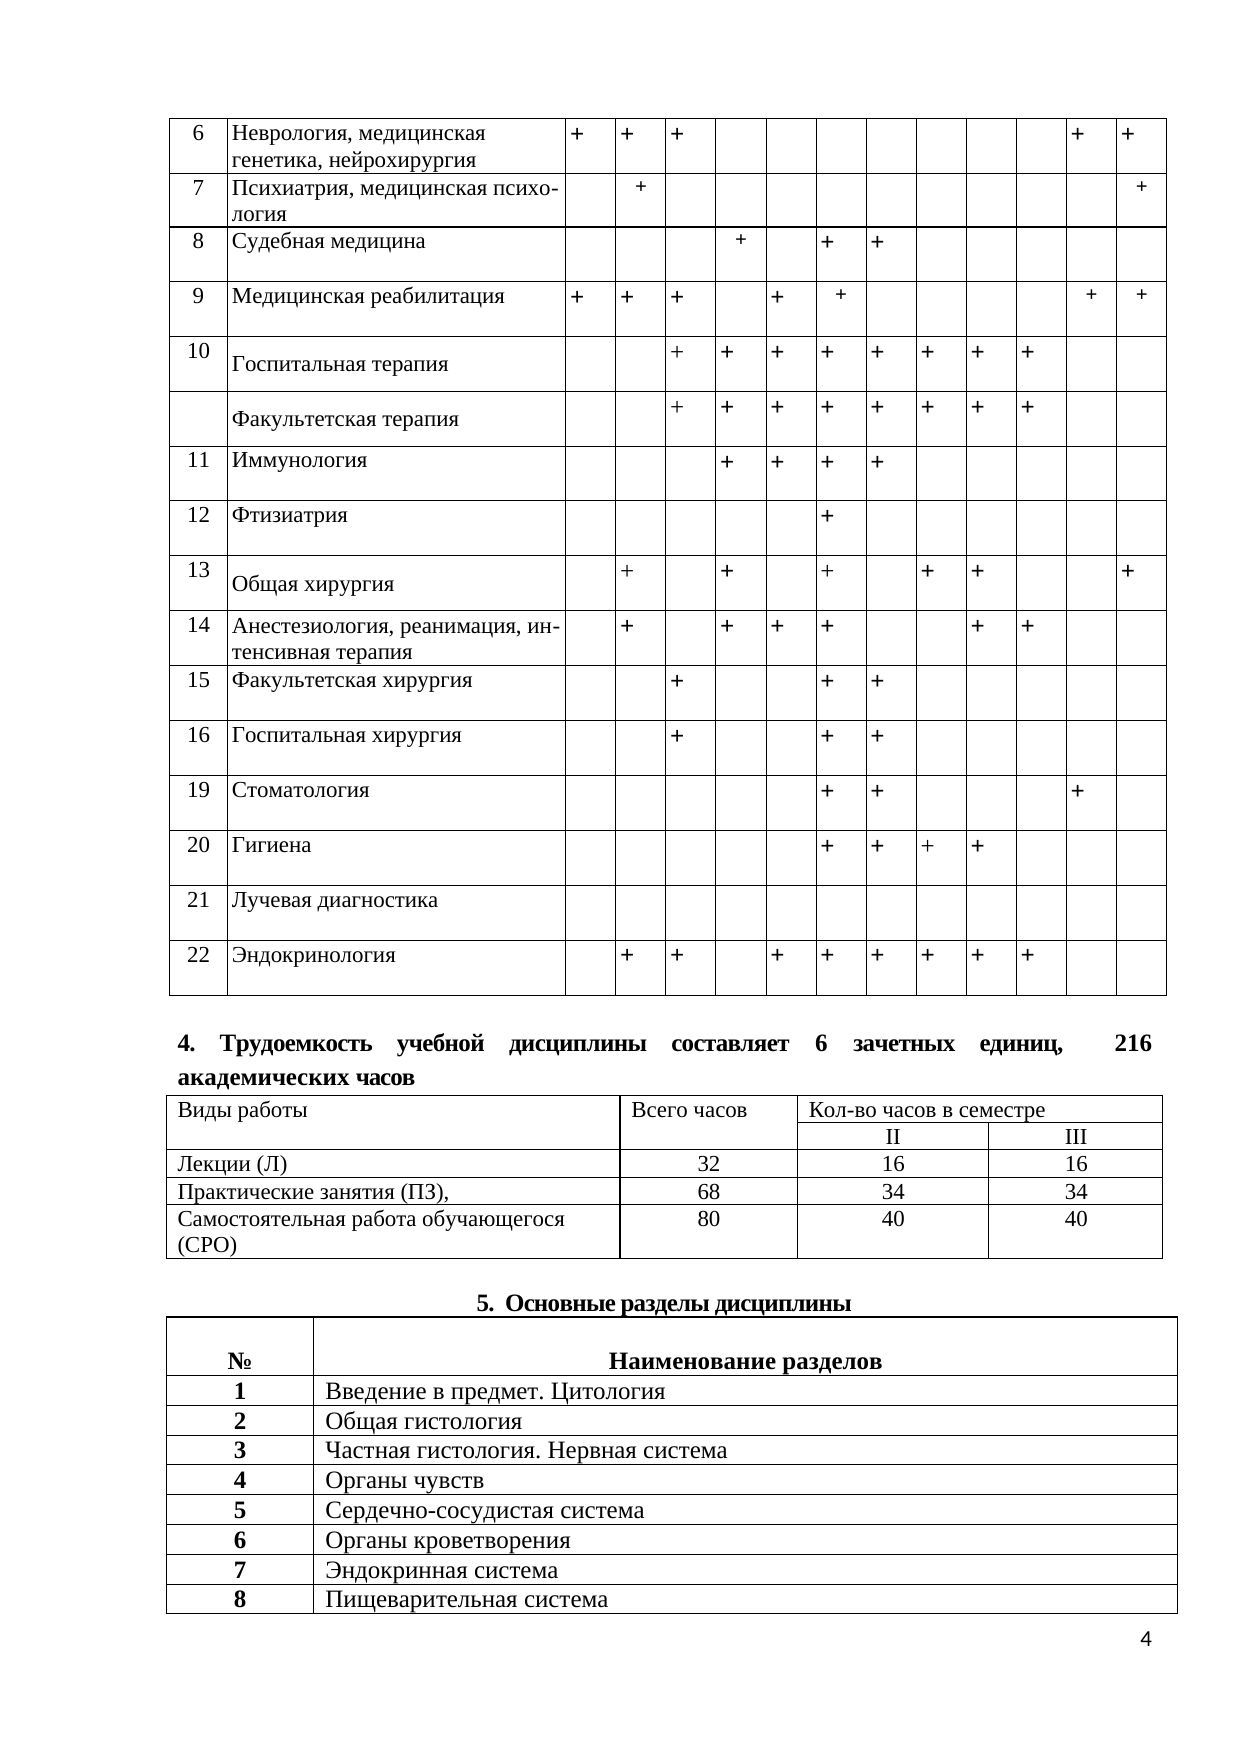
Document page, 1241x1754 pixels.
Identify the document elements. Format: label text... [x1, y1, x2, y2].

table_cell [1067, 941, 1116, 994]
table_cell + [566, 119, 615, 173]
table_cell + [967, 337, 1016, 391]
table_cell 16 [798, 1150, 988, 1177]
table_cell [867, 556, 916, 610]
table_cell 6 [170, 119, 227, 173]
table_cell + [817, 337, 866, 391]
table_cell [716, 941, 766, 994]
table_cell + [1017, 337, 1066, 391]
table_cell [1117, 228, 1166, 281]
table_cell [616, 228, 665, 281]
table_cell Практические занятия (ПЗ), [167, 1178, 619, 1204]
table_cell [917, 721, 966, 775]
table_cell + [566, 282, 615, 336]
table_cell + [817, 501, 866, 555]
table_cell + [666, 721, 715, 775]
table_cell [967, 282, 1016, 336]
table_cell [1117, 886, 1166, 939]
table_cell [716, 174, 766, 226]
table_cell [917, 501, 966, 555]
table_cell [616, 447, 665, 500]
table_cell [767, 776, 816, 830]
table_cell 40 [798, 1205, 988, 1258]
table_cell 13 [170, 556, 227, 610]
table_cell + [917, 831, 966, 885]
table_cell [917, 447, 966, 500]
table_cell + [817, 721, 866, 775]
table_cell + [666, 666, 715, 720]
table_cell [1067, 611, 1116, 665]
table_cell + [817, 556, 866, 610]
table_cell [917, 119, 966, 173]
table_header Виды работы [167, 1096, 619, 1149]
table_cell + [666, 337, 715, 391]
table_cell 3 [167, 1436, 313, 1464]
table_cell [616, 337, 665, 391]
table_header Наименование разделов [314, 1318, 1177, 1375]
table_cell [867, 611, 916, 665]
table_cell + [867, 447, 916, 500]
table_cell [666, 228, 715, 281]
table_cell + [917, 941, 966, 994]
table_cell [566, 776, 615, 830]
table_cell [1067, 666, 1116, 720]
table_cell [716, 119, 766, 173]
table_cell 6 [167, 1525, 313, 1554]
table_cell 8 [167, 1585, 313, 1613]
table_cell [666, 174, 715, 226]
table_cell Факультетская хирургия [228, 666, 565, 720]
table_cell [616, 392, 665, 446]
table_cell + [817, 831, 866, 885]
table_cell + [1117, 174, 1166, 226]
table_cell [566, 501, 615, 555]
table_cell [1017, 119, 1066, 173]
table_cell [967, 776, 1016, 830]
table_cell + [917, 337, 966, 391]
table_cell [566, 721, 615, 775]
table_cell 15 [170, 666, 227, 720]
table_cell + [967, 392, 1016, 446]
table_cell 80 [621, 1205, 797, 1258]
table_cell 5 [167, 1495, 313, 1524]
table_cell Иммунология [228, 447, 565, 500]
table_cell 12 [170, 501, 227, 555]
table_cell + [817, 447, 866, 500]
table_cell [1017, 447, 1066, 500]
table_cell [917, 228, 966, 281]
table_cell + [716, 556, 766, 610]
table_cell [767, 501, 816, 555]
table_cell [967, 119, 1016, 173]
table_cell Госпитальная хирургия [228, 721, 565, 775]
table_cell [817, 174, 866, 226]
table_cell + [817, 666, 866, 720]
table_cell [1117, 611, 1166, 665]
table_cell + [1117, 282, 1166, 336]
table_cell [716, 886, 766, 939]
table_cell [566, 174, 615, 226]
table_cell 19 [170, 776, 227, 830]
table_cell [967, 501, 1016, 555]
table_cell [917, 282, 966, 336]
table_cell Введение в предмет. Цитология [314, 1376, 1177, 1405]
table_cell [716, 831, 766, 885]
table_cell [616, 666, 665, 720]
table_cell Неврология, медицинская генетика, нейрохирургия [228, 119, 565, 173]
table_cell [616, 721, 665, 775]
table_cell + [817, 611, 866, 665]
table_cell + [817, 941, 866, 994]
table_cell [967, 174, 1016, 226]
table_cell + [967, 611, 1016, 665]
table_cell + [1117, 556, 1166, 610]
table_cell 16 [170, 721, 227, 775]
table_cell [716, 501, 766, 555]
table_cell + [767, 611, 816, 665]
table_cell Общая гистология [314, 1406, 1177, 1434]
table_cell + [967, 556, 1016, 610]
table_cell [967, 721, 1016, 775]
table_cell [616, 501, 665, 555]
table_cell + [867, 776, 916, 830]
table_cell + [1067, 282, 1116, 336]
table_cell [1067, 556, 1116, 610]
table_cell Эндокринная система [314, 1555, 1177, 1583]
table_cell [1017, 886, 1066, 939]
table_cell [1067, 447, 1116, 500]
table_cell [767, 119, 816, 173]
table_cell 40 [989, 1205, 1162, 1258]
table_cell Факультетская терапия [228, 392, 565, 446]
table_cell [767, 556, 816, 610]
table_cell [666, 831, 715, 885]
table_cell 20 [170, 831, 227, 885]
table_cell + [867, 831, 916, 885]
table_cell + [767, 392, 816, 446]
table_cell [716, 721, 766, 775]
table_cell + [716, 392, 766, 446]
table_cell + [767, 337, 816, 391]
table_cell [566, 611, 615, 665]
table_cell [1117, 447, 1166, 500]
table_cell [566, 556, 615, 610]
table_cell 22 [170, 941, 227, 994]
table_cell [1017, 721, 1066, 775]
table_cell [1117, 721, 1166, 775]
table_cell + [1067, 776, 1116, 830]
table_cell [917, 611, 966, 665]
table_cell + [967, 831, 1016, 885]
table_cell + [716, 337, 766, 391]
table_cell Госпитальная терапия [228, 337, 565, 391]
table_cell 4 [167, 1465, 313, 1494]
table_cell [1117, 337, 1166, 391]
table_cell [1017, 556, 1066, 610]
table_cell Лучевая диагностика [228, 886, 565, 939]
table_cell [867, 174, 916, 226]
table_cell [666, 776, 715, 830]
table_cell + [1017, 611, 1066, 665]
table_cell [767, 886, 816, 939]
table_cell + [666, 392, 715, 446]
table_cell [1067, 174, 1116, 226]
table_cell [867, 119, 916, 173]
table_cell Судебная медицина [228, 228, 565, 281]
table_cell + [817, 228, 866, 281]
table_cell [1117, 776, 1166, 830]
table_cell + [817, 392, 866, 446]
table_cell [767, 666, 816, 720]
table_cell [1017, 776, 1066, 830]
table_cell [767, 228, 816, 281]
table_cell 2 [167, 1406, 313, 1434]
table_cell [1067, 337, 1116, 391]
table_cell Частная гистология. Нервная система [314, 1436, 1177, 1464]
table_cell [1067, 228, 1116, 281]
table_cell II [798, 1123, 988, 1149]
table_cell [1067, 501, 1116, 555]
table_cell [1017, 501, 1066, 555]
table_cell 1 [167, 1376, 313, 1405]
table_cell Психиатрия, медицинская психология [228, 174, 565, 226]
table_cell [566, 447, 615, 500]
table_cell [1067, 392, 1116, 446]
table_cell [1017, 174, 1066, 226]
table_cell + [716, 447, 766, 500]
table_cell Медицинская реабилитация [228, 282, 565, 336]
table_cell Органы кроветворения [314, 1525, 1177, 1554]
table_cell Сердечно-сосудистая система [314, 1495, 1177, 1524]
table_cell Гигиена [228, 831, 565, 885]
table_cell [1017, 228, 1066, 281]
table_cell [1017, 831, 1066, 885]
table_cell + [1067, 119, 1116, 173]
table_cell [1067, 721, 1116, 775]
table_cell + [1117, 119, 1166, 173]
table_cell [566, 941, 615, 994]
table_cell + [1017, 392, 1066, 446]
table_cell [566, 228, 615, 281]
table_cell [1117, 501, 1166, 555]
table_cell + [666, 119, 715, 173]
table_cell 7 [167, 1555, 313, 1583]
table_cell + [666, 282, 715, 336]
table_cell 32 [621, 1150, 797, 1177]
table_cell + [616, 611, 665, 665]
table_cell 34 [989, 1178, 1162, 1204]
table_header № [167, 1318, 313, 1375]
table_cell [666, 611, 715, 665]
table_cell + [767, 282, 816, 336]
table_cell 14 [170, 611, 227, 665]
table_cell III [989, 1123, 1162, 1149]
table_cell 16 [989, 1150, 1162, 1177]
table_cell Общая хирургия [228, 556, 565, 610]
table_cell + [616, 556, 665, 610]
table_cell [867, 501, 916, 555]
table_cell + [616, 941, 665, 994]
table_cell [616, 886, 665, 939]
table_cell [666, 886, 715, 939]
table_cell + [716, 611, 766, 665]
table_cell + [666, 941, 715, 994]
table_cell + [867, 941, 916, 994]
table_cell + [867, 228, 916, 281]
table_cell + [867, 666, 916, 720]
table_cell [716, 282, 766, 336]
table_cell Анестезиология, реанимация, интенсивная терапия [228, 611, 565, 665]
table_cell [967, 666, 1016, 720]
table_cell [566, 337, 615, 391]
table_cell [1117, 941, 1166, 994]
table_cell [566, 831, 615, 885]
table_cell 9 [170, 282, 227, 336]
table_cell [967, 228, 1016, 281]
table_cell [616, 776, 665, 830]
table_cell [917, 666, 966, 720]
table_cell + [867, 392, 916, 446]
table_cell [767, 831, 816, 885]
table_cell + [817, 776, 866, 830]
table_cell [867, 886, 916, 939]
table_cell [817, 886, 866, 939]
table_cell 11 [170, 447, 227, 500]
table_cell [767, 174, 816, 226]
table_cell [666, 447, 715, 500]
table_cell + [967, 941, 1016, 994]
table_cell [917, 886, 966, 939]
table_cell [566, 392, 615, 446]
table_cell + [716, 228, 766, 281]
table_cell + [616, 119, 665, 173]
table_cell [1067, 886, 1116, 939]
table_cell + [867, 337, 916, 391]
table_cell 10 [170, 337, 227, 391]
table_cell + [917, 392, 966, 446]
table_cell Эндокринология [228, 941, 565, 994]
table_cell [666, 501, 715, 555]
table_cell [1067, 831, 1116, 885]
table_cell Лекции (Л) [167, 1150, 619, 1177]
table_cell [917, 174, 966, 226]
table_cell 21 [170, 886, 227, 939]
table_cell [1117, 666, 1166, 720]
table_cell + [867, 721, 916, 775]
table_cell [917, 776, 966, 830]
table_cell [716, 776, 766, 830]
text 5. Основные разделы дисциплины [177, 1288, 1152, 1316]
text 4. Трудоемкость учебной дисциплины составляет 6 зачетных единиц, 216 академических часов [177, 1028, 1152, 1090]
table_cell + [917, 556, 966, 610]
table_cell [817, 119, 866, 173]
table_cell [666, 556, 715, 610]
table_cell + [616, 282, 665, 336]
table_cell Фтизиатрия [228, 501, 565, 555]
table_cell [616, 831, 665, 885]
table_cell Стоматология [228, 776, 565, 830]
table_cell + [1017, 941, 1066, 994]
table_cell [1017, 666, 1066, 720]
table_cell [967, 886, 1016, 939]
table_cell 8 [170, 228, 227, 281]
table_header Всего часов [621, 1096, 797, 1149]
table_cell [867, 282, 916, 336]
table_cell Пищеварительная система [314, 1585, 1177, 1613]
table_cell [716, 666, 766, 720]
table_cell [1017, 282, 1066, 336]
table_cell [1117, 392, 1166, 446]
table_cell [767, 721, 816, 775]
table_cell Самостоятельная работа обучающегося (СРО) [167, 1205, 619, 1258]
table_header Кол-во часов в семестре [798, 1096, 1162, 1122]
table_cell + [767, 447, 816, 500]
table_cell Органы чувств [314, 1465, 1177, 1494]
table_cell [967, 447, 1016, 500]
table_cell [170, 392, 227, 446]
table_cell [566, 886, 615, 939]
table_cell [1117, 831, 1166, 885]
table_cell 7 [170, 174, 227, 226]
table_cell + [616, 174, 665, 226]
table_cell 68 [621, 1178, 797, 1204]
table_cell 34 [798, 1178, 988, 1204]
table_cell [566, 666, 615, 720]
table_cell + [817, 282, 866, 336]
table_cell + [767, 941, 816, 994]
